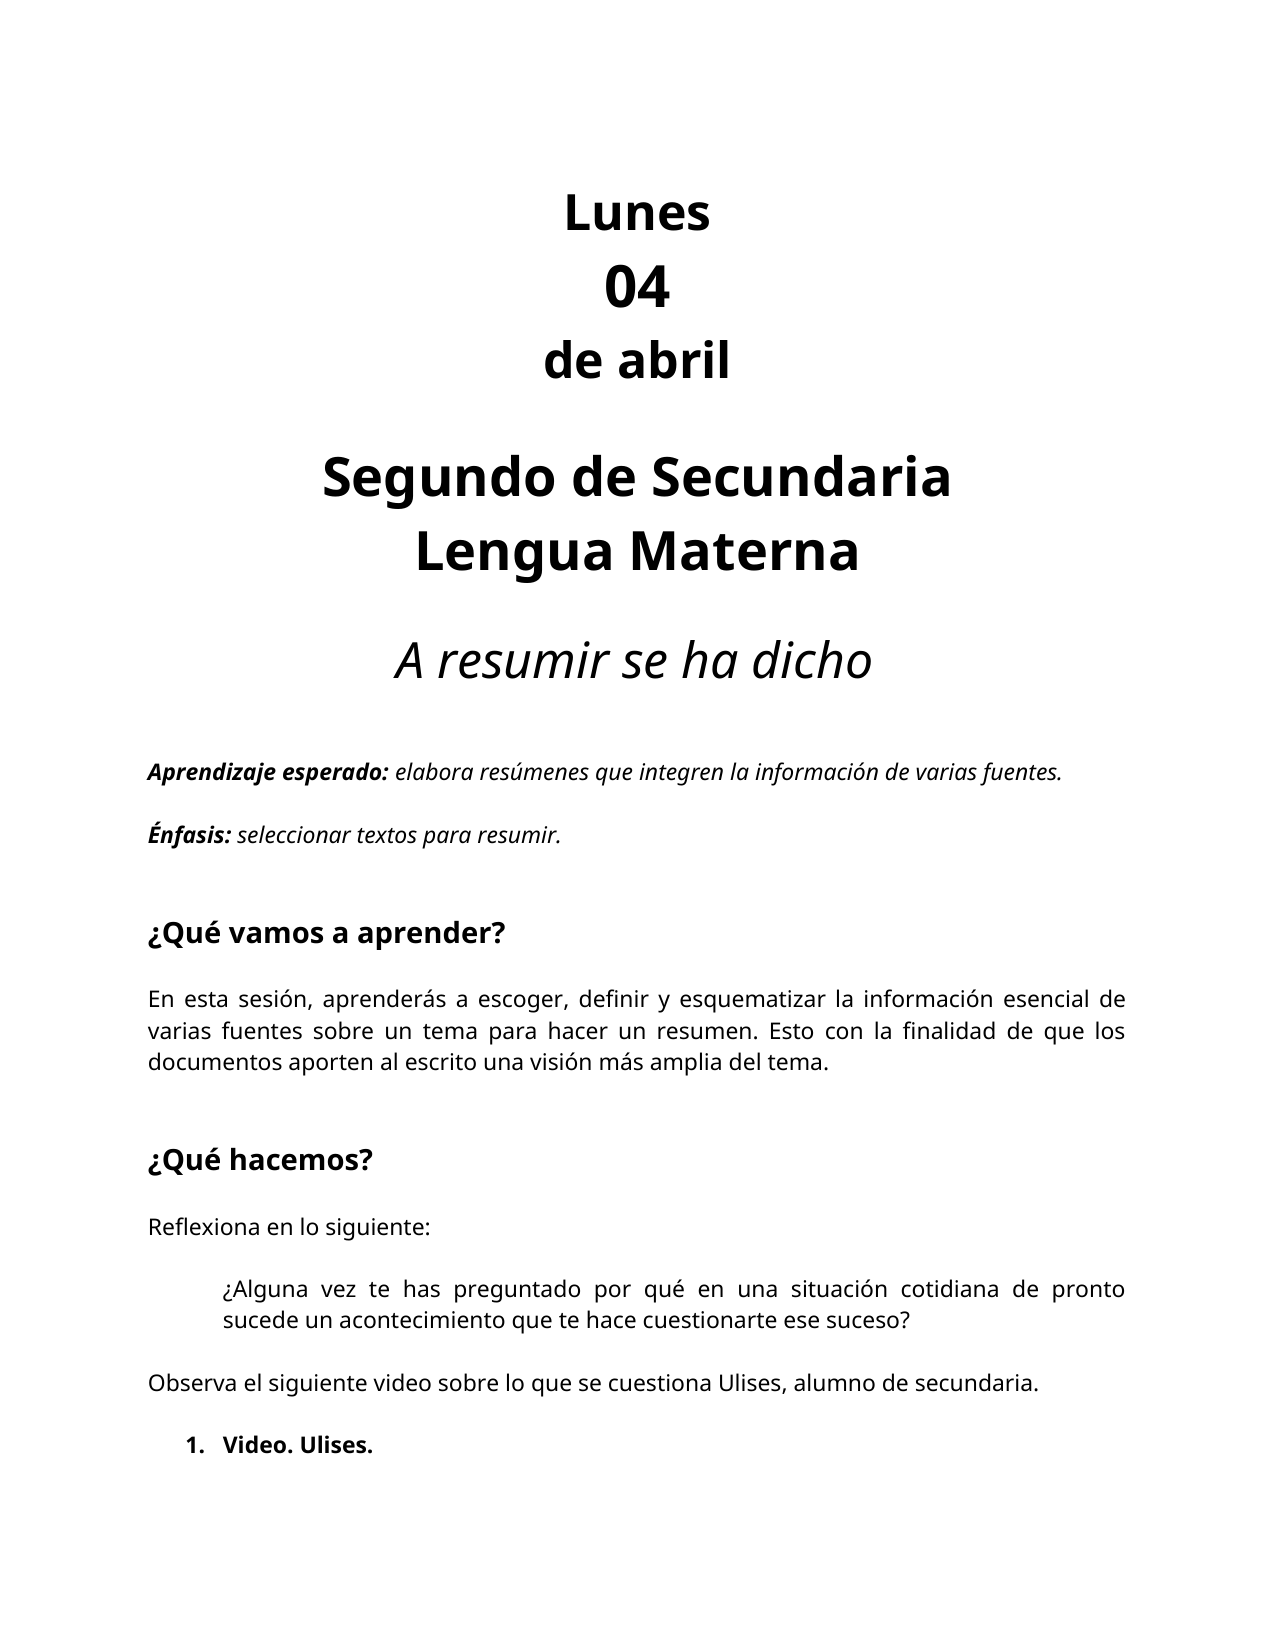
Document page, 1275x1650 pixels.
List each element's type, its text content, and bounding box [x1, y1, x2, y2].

text ¿Qué hacemos? [148, 1139, 1127, 1179]
list ¿Alguna vez te has preguntado por qué en una situación cotidiana de pronto sucede un acontecimiento que te hace cuestionarte ese suceso? [223, 1273, 1127, 1336]
text ¿Qué vamos a aprender? [148, 912, 1127, 952]
text Lunes [148, 177, 1127, 245]
text Reflexiona en lo siguiente: [148, 1211, 1127, 1242]
text de abril [148, 325, 1127, 393]
text Lengua Materna [148, 512, 1127, 586]
text A resumir se ha dicho [148, 626, 1127, 694]
list Video. Ulises. [185, 1429, 1127, 1461]
text Énfasis: seleccionar textos para resumir. [148, 819, 1127, 850]
text Observa el siguiente video sobre lo que se cuestiona Ulises, alumno de secundaria. [148, 1367, 1127, 1398]
text En esta sesión, aprenderás a escoger, definir y esquematizar la información esencial de varias fuentes sobre un tema para hacer un resumen. Esto con la finalidad de que los documentos aporten al escrito una visión más amplia del tema. [148, 983, 1127, 1077]
text 04 [148, 245, 1127, 325]
text Segundo de Secundaria [148, 438, 1127, 512]
text Aprendizaje esperado: elabora resúmenes que integren la información de varias fuentes. [148, 756, 1127, 787]
